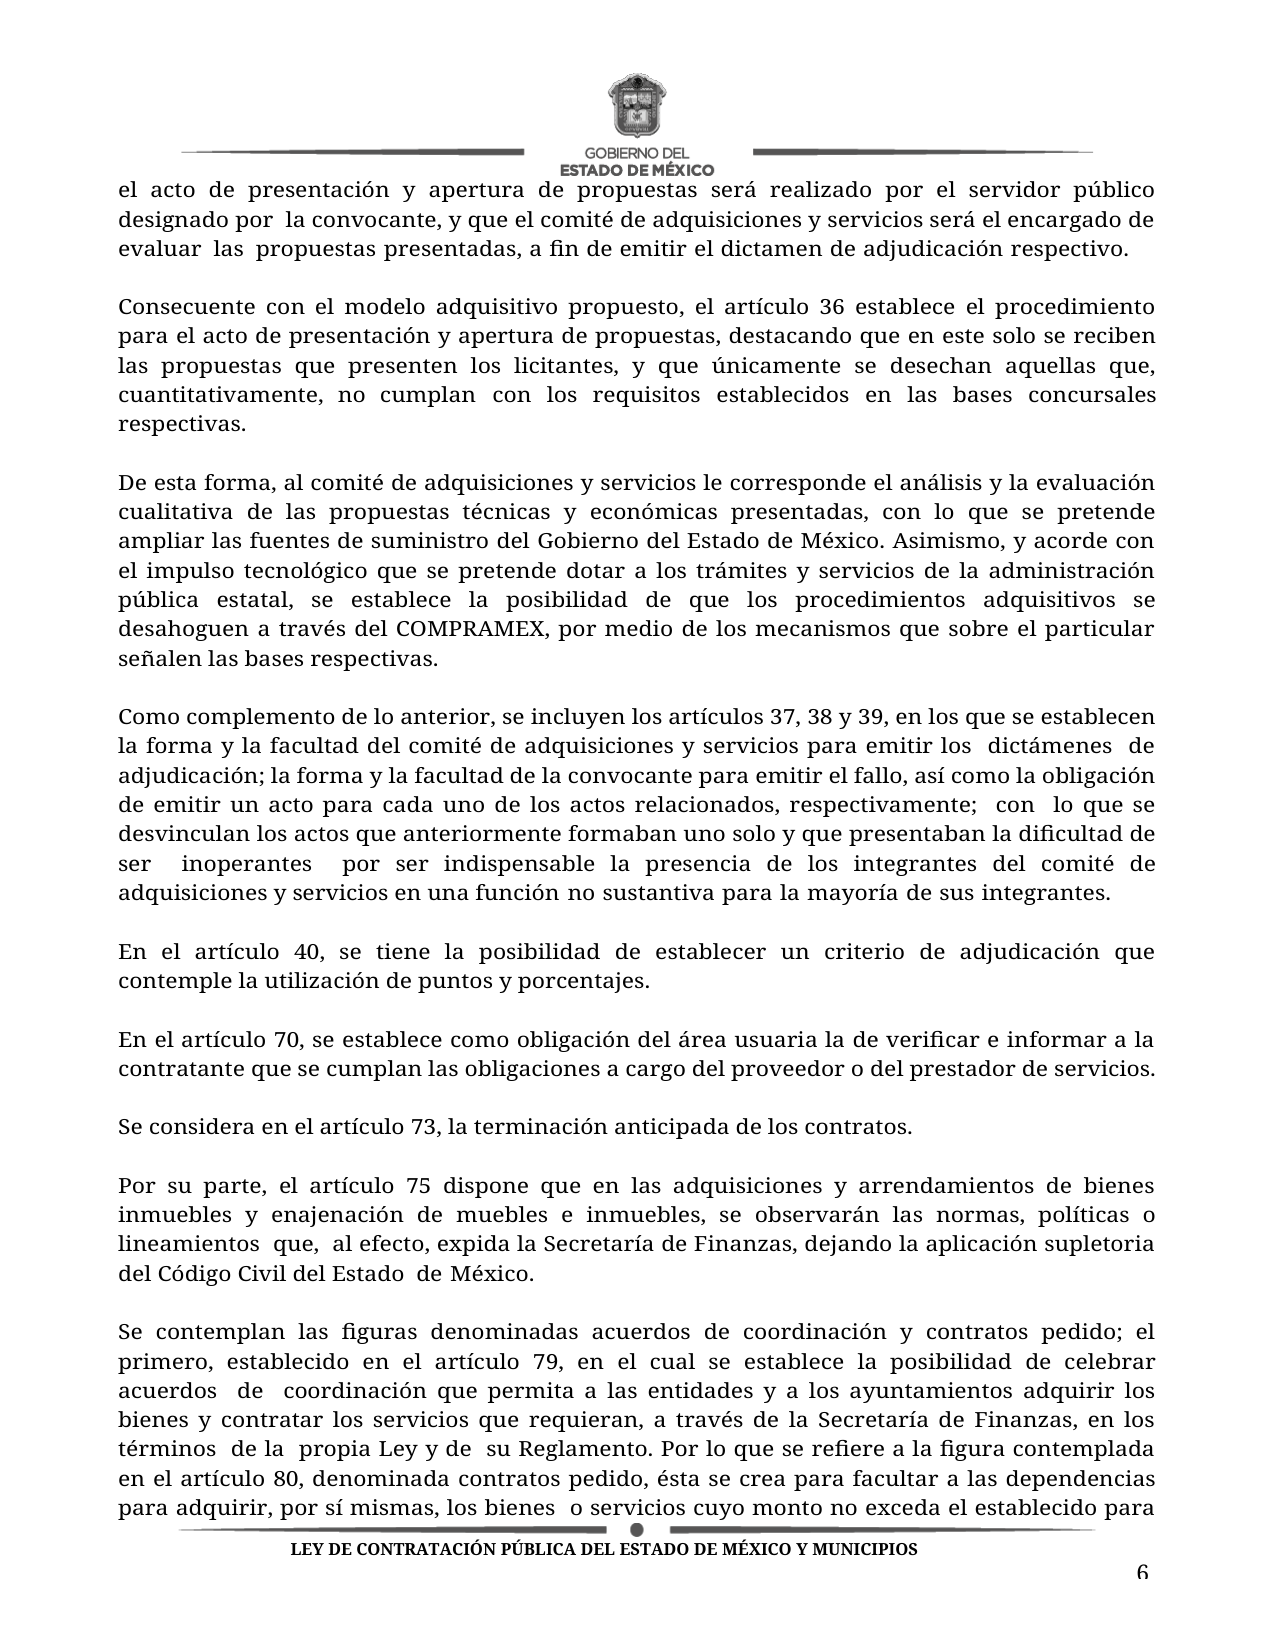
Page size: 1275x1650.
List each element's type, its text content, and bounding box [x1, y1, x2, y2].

text Consecuente con el modelo adquisitivo propuesto, el artículo 36 establece el procedimiento para el acto de presentación y apertura de propuestas, destacando que en este solo se reciben las propuestas que presenten los licitantes, y que únicamente se desechan aquellas que, cuantitativamente, no cumplan con los requisitos establecidos en las bases concursales respectivas. [118, 292, 1157, 438]
text De esta forma, al comité de adquisiciones y servicios le corresponde el análisis y la evaluación cualitativa de las propuestas técnicas y económicas presentadas, con lo que se pretende ampliar las fuentes de suministro del Gobierno del Estado de México. Asimismo, y acorde con el impulso tecnológico que se pretende dotar a los trámites y servicios de la administración pública estatal, se establece la posibilidad de que los procedimientos adquisitivos se desahoguen a través del COMPRAMEX, por medio de los mecanismos que sobre el particular señalen las bases respectivas. [118, 468, 1157, 672]
text En el artículo 70, se establece como obligación del área usuaria la de verificar e informar a la contratante que se cumplan las obligaciones a cargo del proveedor o del prestador de servicios. [118, 1025, 1157, 1082]
text Como complemento de lo anterior, se incluyen los artículos 37, 38 y 39, en los que se establecen la forma y la facultad del comité de adquisiciones y servicios para emitir los dictámenes de adjudicación; la forma y la facultad de la convocante para emitir el fallo, así como la obligación de emitir un acto para cada uno de los actos relacionados, respectivamente; con lo que se desvinculan los actos que anteriormente formaban uno solo y que presentaban la dificultad de ser inoperantes por ser indispensable la presencia de los integrantes del comité de adquisiciones y servicios en una función no sustantiva para la mayoría de sus integrantes. [118, 702, 1157, 906]
text el acto de presentación y apertura de propuestas será realizado por el servidor público designado por la convocante, y que el comité de adquisiciones y servicios será el encargado de evaluar las propuestas presentadas, a fin de emitir el dictamen de adjudicación respectivo. [118, 175, 1157, 262]
text En el artículo 40, se tiene la posibilidad de establecer un criterio de adjudicación que contemple la utilización de puntos y porcentajes. [118, 937, 1157, 995]
text Por su parte, el artículo 75 dispone que en las adquisiciones y arrendamientos de bienes inmuebles y enajenación de muebles e inmuebles, se observarán las normas, políticas o lineamientos que, al efecto, expida la Secretaría de Finanzas, dejando la aplicación supletoria del Código Civil del Estado de México. [118, 1171, 1157, 1287]
text Se considera en el artículo 73, la terminación anticipada de los contratos. [118, 1112, 1169, 1141]
picture [181, 73, 1094, 175]
picture [178, 1523, 1096, 1537]
